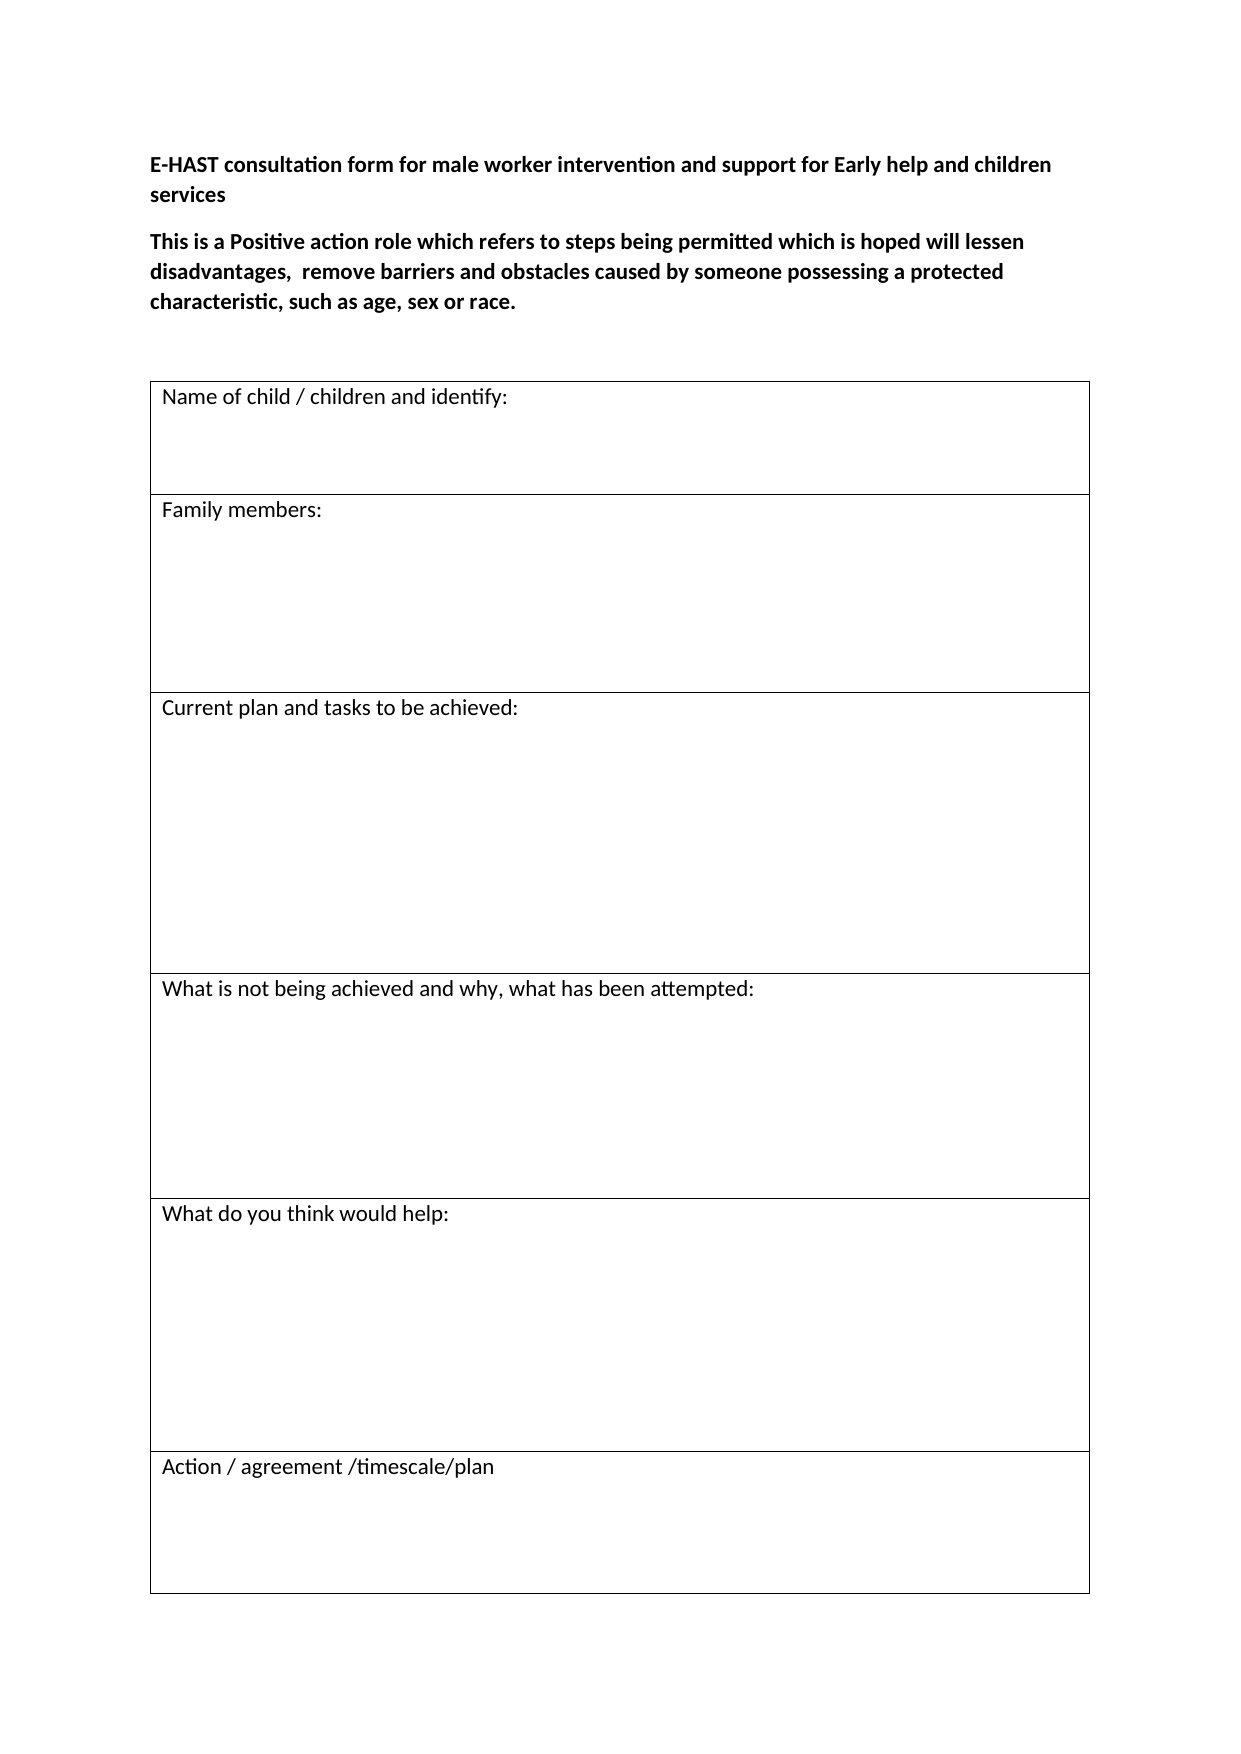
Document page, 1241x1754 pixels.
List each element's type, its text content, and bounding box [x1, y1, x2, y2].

table_header Name of child / children and identify: [151, 382, 1089, 494]
table_cell Current plan and tasks to be achieved: [151, 693, 1089, 973]
text This is a Positive action role which refers to steps being permitted which is hoped will lessen disadvantages, remove barriers and obstacles caused by someone possessing a protected characteristic, such as age, sex or race. [150, 227, 1090, 316]
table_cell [151, 1452, 1089, 1592]
table_cell What do you think would help: [151, 1199, 1089, 1451]
table_cell Family members: [151, 495, 1089, 692]
text E-HAST consultation form for male worker intervention and support for Early help and children services [150, 150, 1090, 208]
table_cell What is not being achieved and why, what has been attempted: [151, 974, 1089, 1198]
